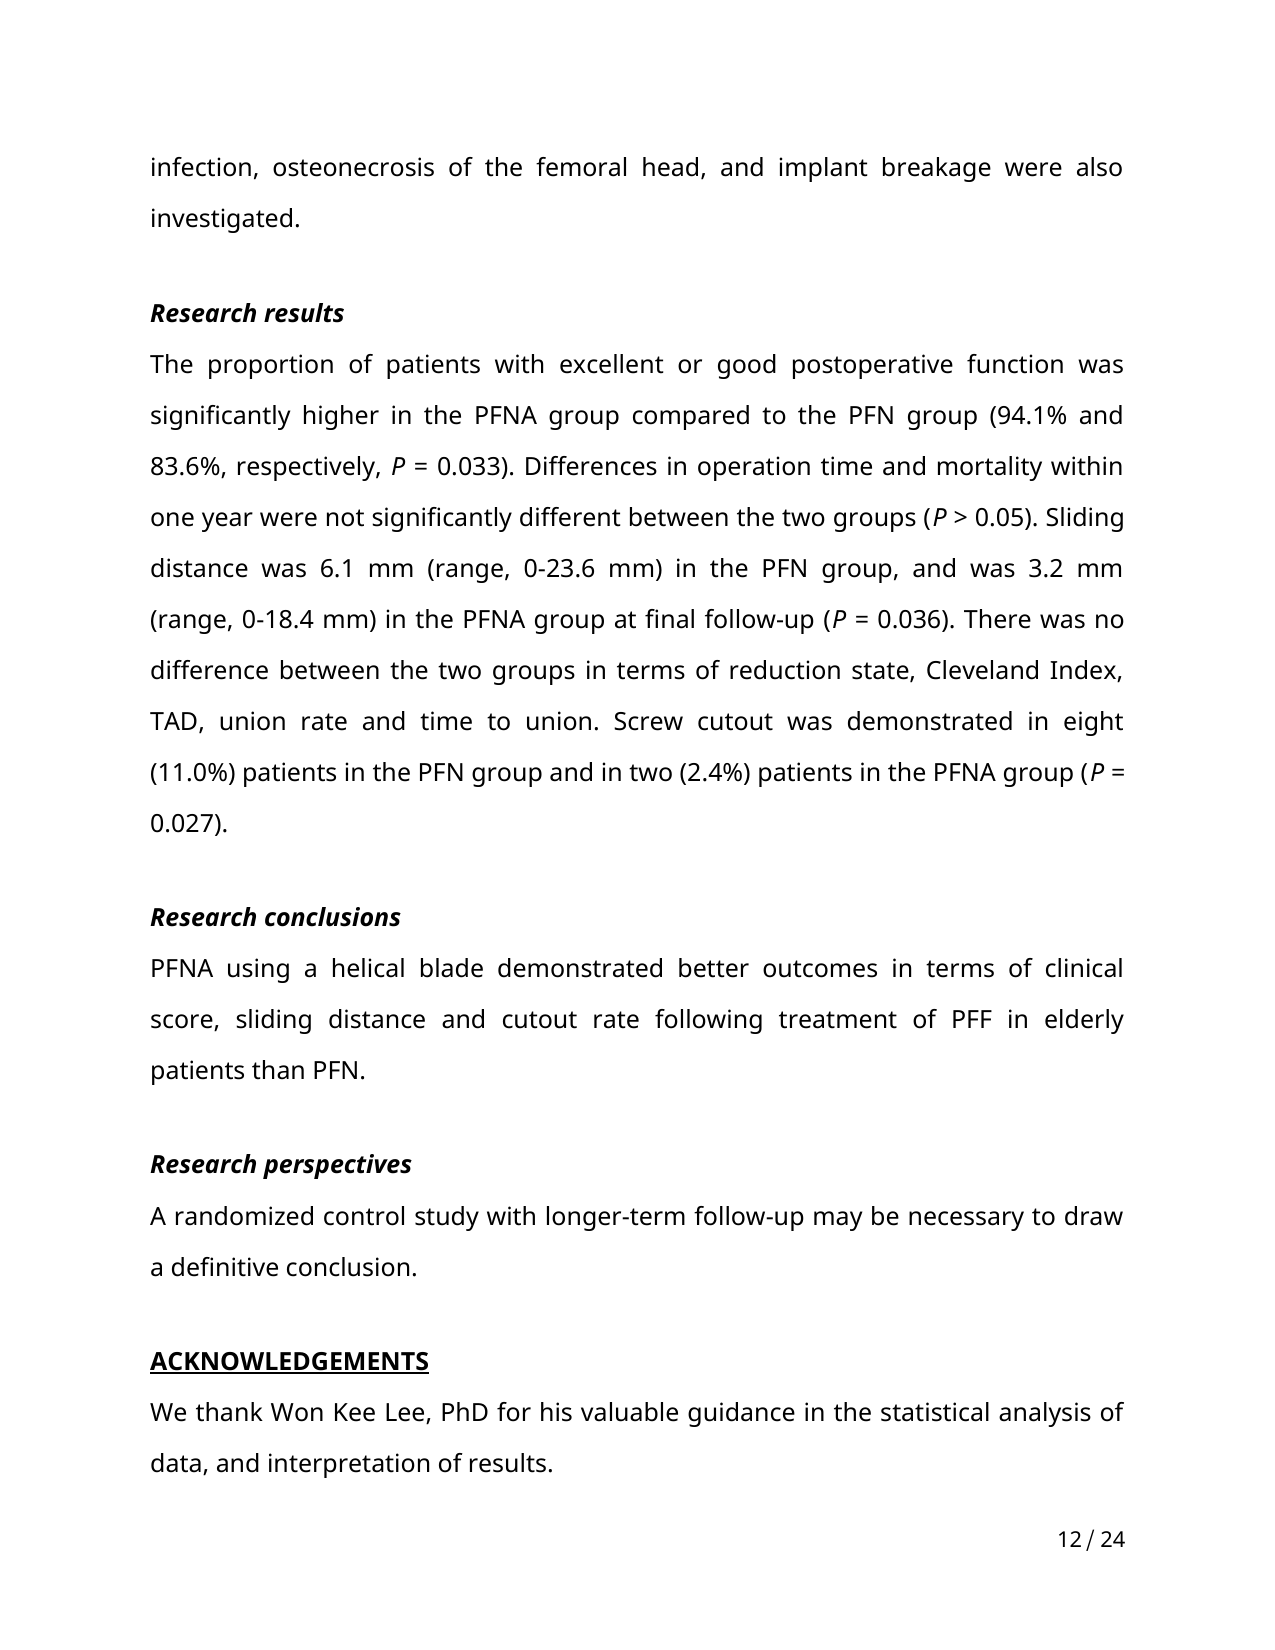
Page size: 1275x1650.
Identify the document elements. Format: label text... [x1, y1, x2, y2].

text ACKNOWLEDGEMENTS [150, 1343, 1125, 1377]
text PFNA using a helical blade demonstrated better outcomes in terms of clinical score, sliding distance and cutout rate following treatment of PFF in elderly patients than PFN. [150, 951, 1125, 1087]
text A randomized control study with longer-term follow-up may be necessary to draw a definitive conclusion. [150, 1198, 1125, 1283]
text Research perspectives [150, 1147, 1125, 1181]
text Research results [150, 295, 1125, 329]
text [150, 150, 1125, 235]
text We thank Won Kee Lee, PhD for his valuable guidance in the statistical analysis of data, and interpretation of results. [150, 1394, 1125, 1479]
text The proportion of patients with excellent or good postoperative function was significantly higher in the PFNA group compared to the PFN group (94.1% and 83.6%, respectively, P = 0.033). Differences in operation time and mortality within one year were not significantly different between the two groups (P > 0.05). Sliding distance was 6.1 mm (range, 0-23.6 mm) in the PFN group, and was 3.2 mm (range, 0-18.4 mm) in the PFNA group at final follow-up (P = 0.036). There was no difference between the two groups in terms of reduction state, Cleveland Index, TAD, union rate and time to union. Screw cutout was demonstrated in eight (11.0%) patients in the PFN group and in two (2.4%) patients in the PFNA group (P = 0.027). [150, 346, 1125, 840]
text Research conclusions [150, 900, 1125, 934]
